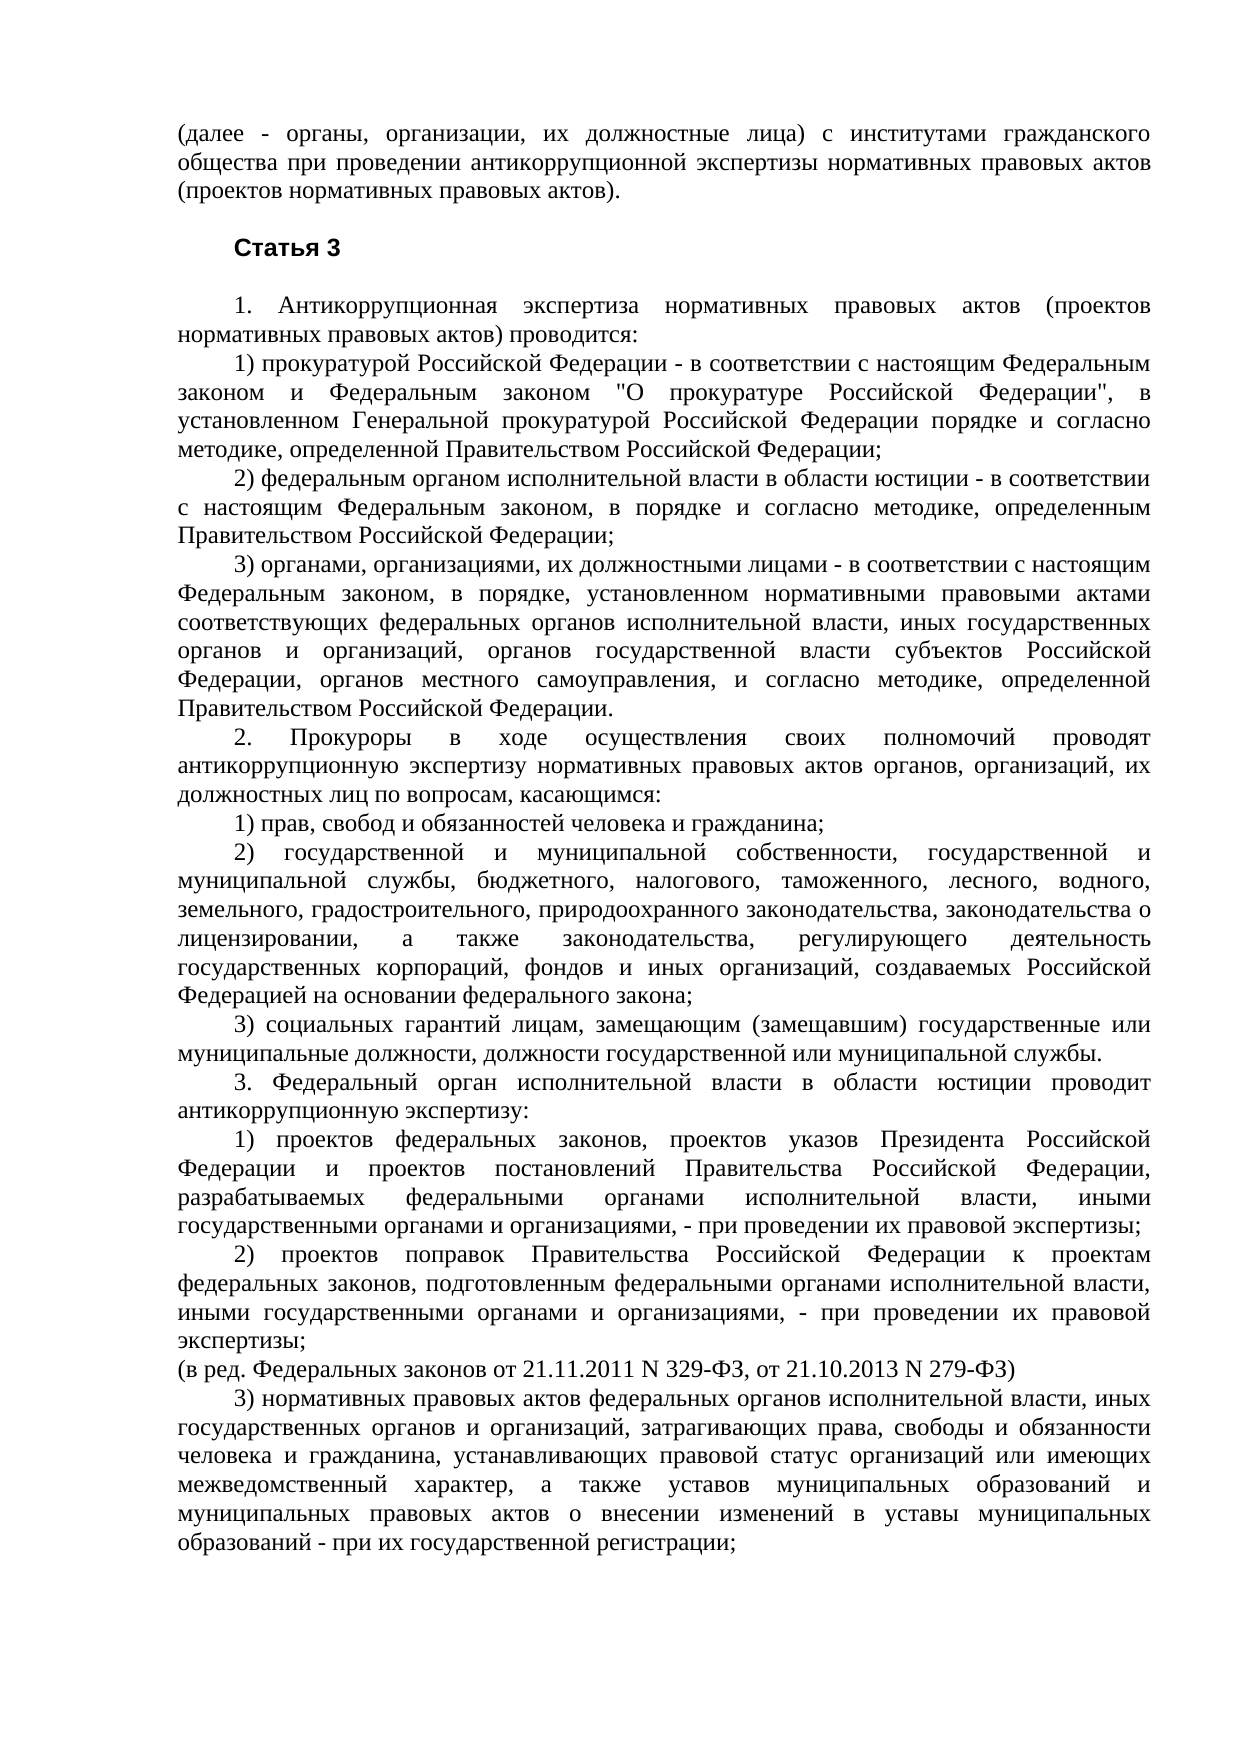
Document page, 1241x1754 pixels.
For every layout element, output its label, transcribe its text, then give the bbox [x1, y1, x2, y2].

text 2) государственной и муниципальной собственности, государственной и муниципальной службы, бюджетного, налогового, таможенного, лесного, водного, земельного, градостроительного, природоохранного законодательства, законодательства о лицензировании, а также законодательства, регулирующего деятельность государственных корпораций, фондов и иных организаций, создаваемых Российской Федерацией на основании федерального закона; [177, 837, 1152, 1009]
text 2) федеральным органом исполнительной власти в области юстиции - в соответствии с настоящим Федеральным законом, в порядке и согласно методике, определенным Правительством Российской Федерации; [177, 463, 1152, 549]
text 1. Антикоррупционная экспертиза нормативных правовых актов (проектов нормативных правовых актов) проводится: [177, 291, 1152, 348]
text 3) нормативных правовых актов федеральных органов исполнительной власти, иных государственных органов и организаций, затрагивающих права, свободы и обязанности человека и гражданина, устанавливающих правовой статус организаций или имеющих межведомственный характер, а также уставов муниципальных образований и муниципальных правовых актов о внесении изменений в уставы муниципальных образований - при их государственной регистрации; [177, 1383, 1152, 1556]
text (в ред. Федеральных законов от 21.11.2011 N 329-ФЗ, от 21.10.2013 N 279-ФЗ) [177, 1354, 1152, 1383]
text 1) проектов федеральных законов, проектов указов Президента Российской Федерации и проектов постановлений Правительства Российской Федерации, разрабатываемых федеральными органами исполнительной власти, иными государственными органами и организациями, - при проведении их правовой экспертизы; [177, 1124, 1152, 1239]
text 3. Федеральный орган исполнительной власти в области юстиции проводит антикоррупционную экспертизу: [177, 1067, 1152, 1124]
text 2. Прокуроры в ходе осуществления своих полномочий проводят антикоррупционную экспертизу нормативных правовых актов органов, организаций, их должностных лиц по вопросам, касающимся: [177, 722, 1152, 808]
text 2) проектов поправок Правительства Российской Федерации к проектам федеральных законов, подготовленным федеральными органами исполнительной власти, иными государственными органами и организациями, - при проведении их правовой экспертизы; [177, 1239, 1152, 1354]
text 3) органами, организациями, их должностными лицами - в соответствии с настоящим Федеральным законом, в порядке, установленном нормативными правовыми актами соответствующих федеральных органов исполнительной власти, иных государственных органов и организаций, органов государственной власти субъектов Российской Федерации, органов местного самоуправления, и согласно методике, определенной Правительством Российской Федерации. [177, 549, 1152, 722]
text 1) прав, свобод и обязанностей человека и гражданина; [177, 808, 1152, 837]
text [177, 118, 1152, 204]
text Статья 3 [177, 233, 1152, 262]
text 1) прокуратурой Российской Федерации - в соответствии с настоящим Федеральным законом и Федеральным законом "О прокуратуре Российской Федерации", в установленном Генеральной прокуратурой Российской Федерации порядке и согласно методике, определенной Правительством Российской Федерации; [177, 348, 1152, 463]
text 3) социальных гарантий лицам, замещающим (замещавшим) государственные или муниципальные должности, должности государственной или муниципальной службы. [177, 1009, 1152, 1067]
